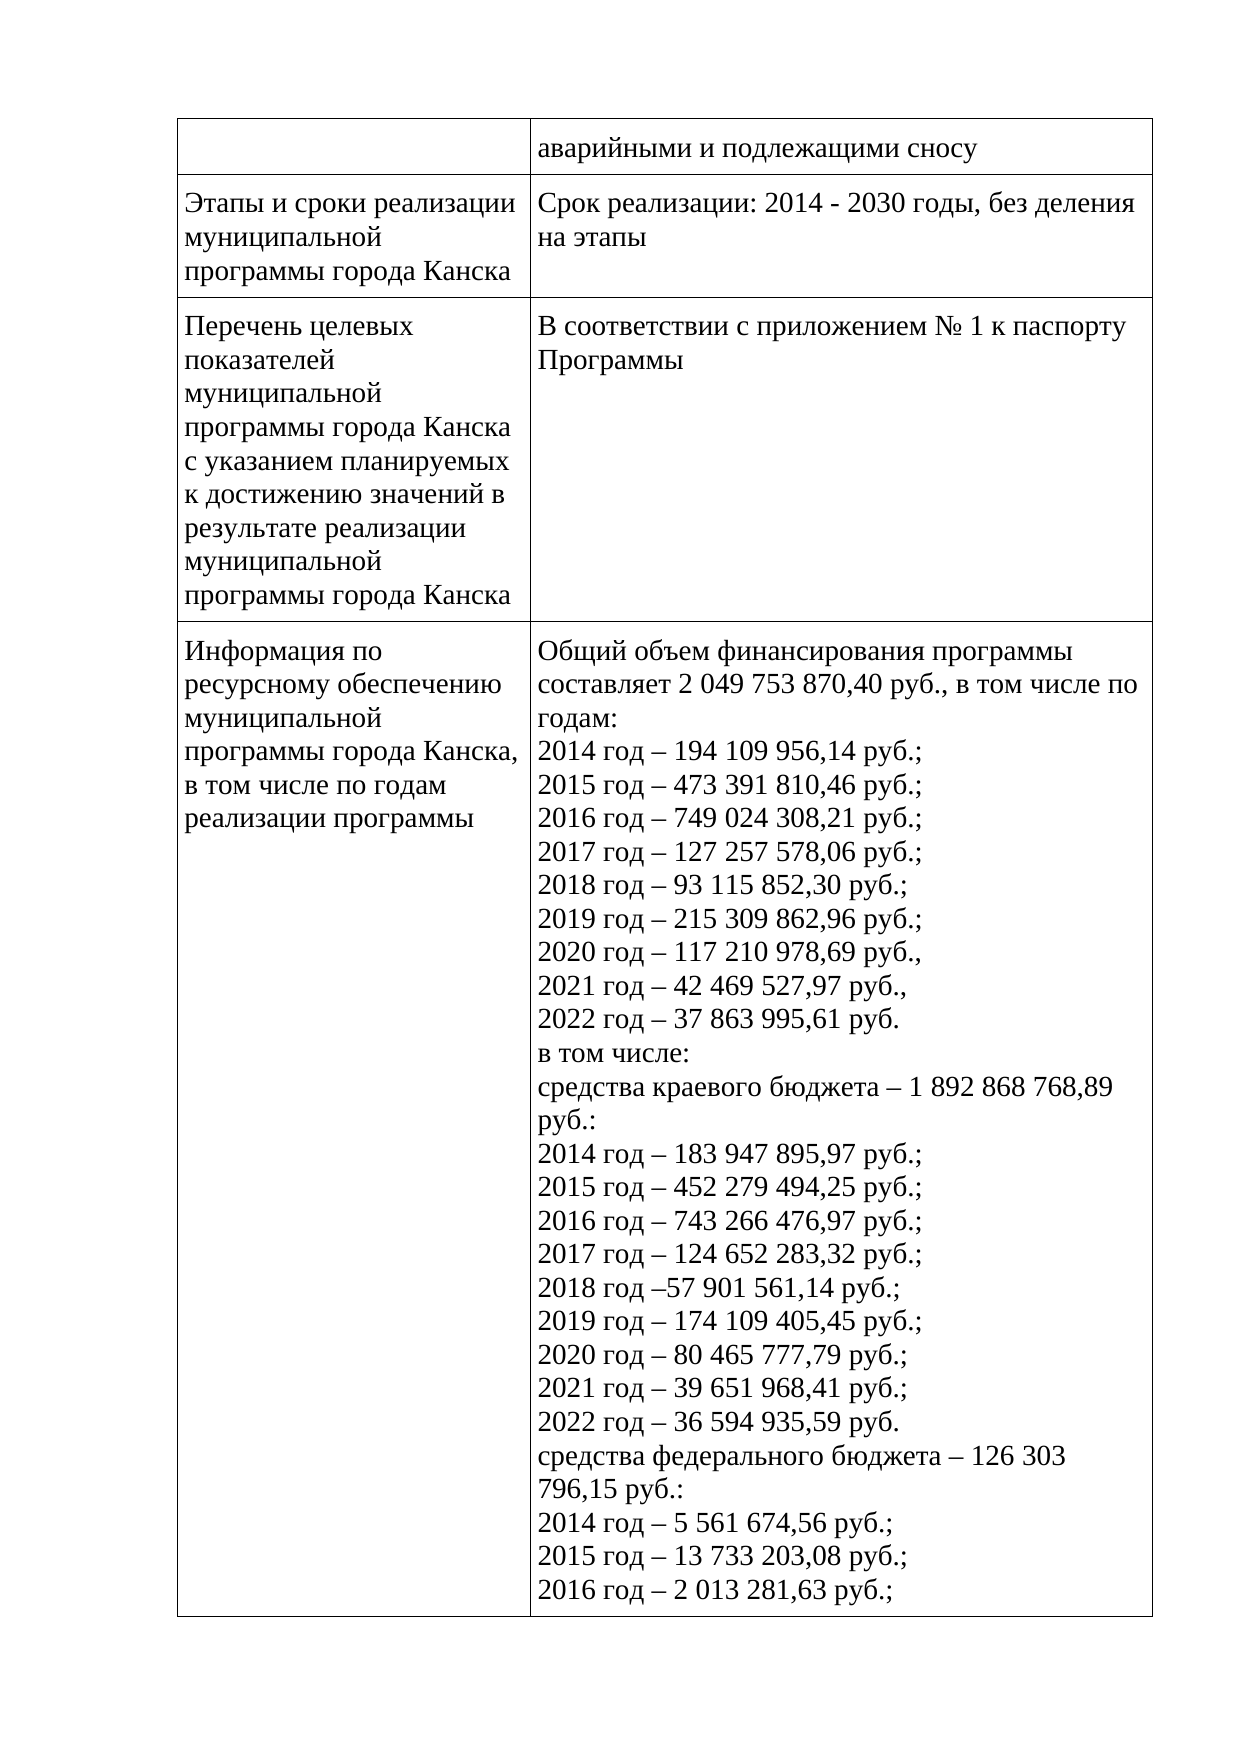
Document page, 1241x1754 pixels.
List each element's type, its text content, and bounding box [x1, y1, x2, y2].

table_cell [178, 622, 530, 1616]
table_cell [531, 622, 1152, 1616]
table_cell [531, 119, 1152, 174]
table_cell Перечень целевых показателей муниципальной программы города Канска с указанием планируемых к достижению значений в результате реализации муниципальной программы города Канска [178, 298, 530, 621]
table_cell Срок реализации: 2014 - 2030 годы, без деления на этапы [531, 175, 1152, 297]
table_cell Этапы и сроки реализации муниципальной программы города Канска [178, 175, 530, 297]
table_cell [178, 119, 530, 174]
table_cell В соответствии с приложением № 1 к паспорту Программы [531, 298, 1152, 621]
